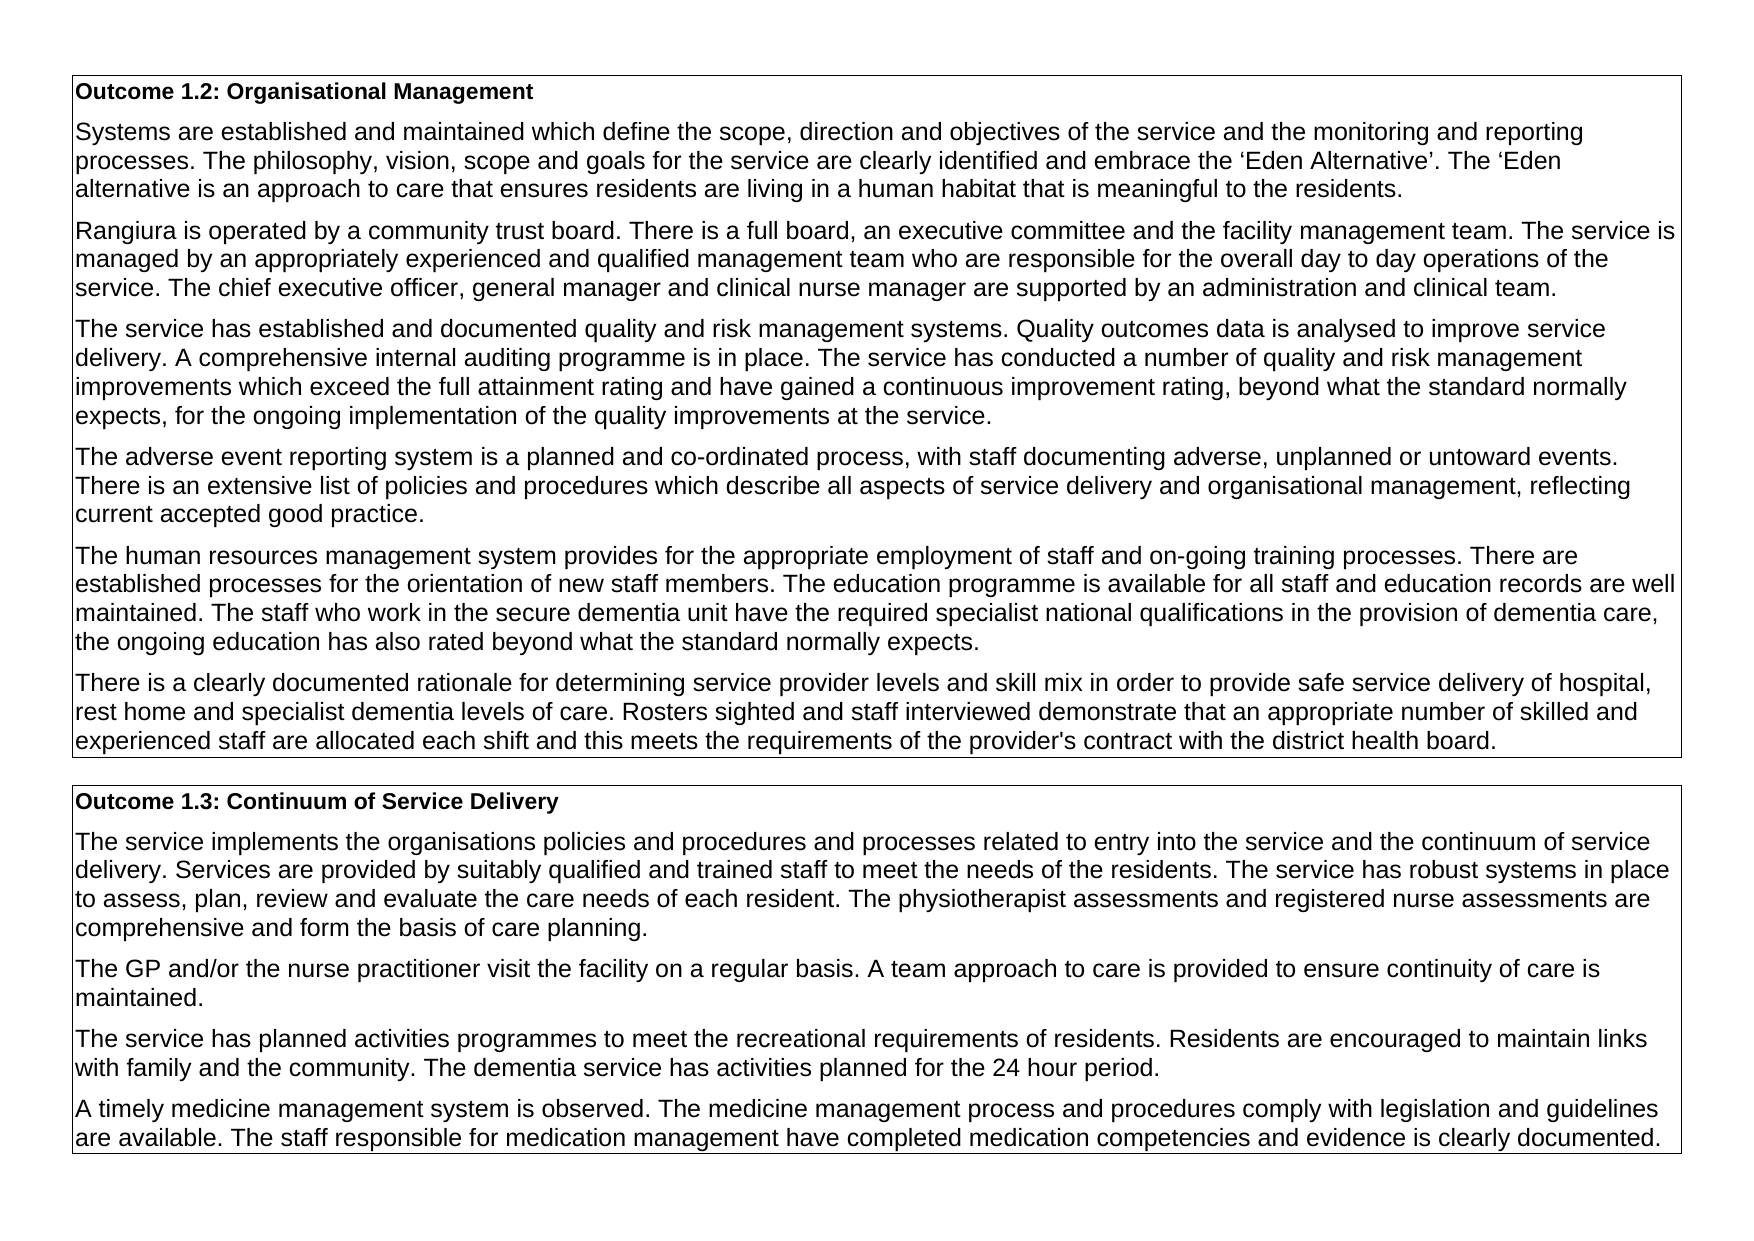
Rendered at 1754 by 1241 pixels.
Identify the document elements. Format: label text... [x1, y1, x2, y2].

text The service implements the organisations policies and procedures and processes related to entry into the service and the continuum of service delivery. Services are provided by suitably qualified and trained staff to meet the needs of the residents. The service has robust systems in place to assess, plan, review and evaluate the care needs of each resident. The physiotherapist assessments and registered nurse assessments are comprehensive and form the basis of care planning. [73, 823, 1681, 941]
text Rangiura is operated by a community trust board. There is a full board, an executive committee and the facility management team. The service is managed by an appropriately experienced and qualified management team who are responsible for the overall day to day operations of the service. The chief executive officer, general manager and clinical nurse manager are supported by an administration and clinical team. [73, 213, 1681, 302]
text The adverse event reporting system is a planned and co-ordinated process, with staff documenting adverse, unplanned or untoward events. There is an extensive list of policies and procedures which describe all aspects of service delivery and organisational management, reflecting current accepted good practice. [73, 439, 1681, 528]
text The service has planned activities programmes to meet the recreational requirements of residents. Residents are encouraged to maintain links with family and the community. The dementia service has activities planned for the 24 hour period. [73, 1021, 1681, 1081]
text The GP and/or the nurse practitioner visit the facility on a regular basis. A team approach to care is provided to ensure continuity of care is maintained. [73, 951, 1681, 1011]
text Outcome 1.3: Continuum of Service Delivery [73, 786, 1681, 814]
text A timely medicine management system is observed. The medicine management process and procedures comply with legislation and guidelines are available. The staff responsible for medication management have completed medication competencies and evidence is clearly documented. [73, 1091, 1681, 1153]
text The service has established and documented quality and risk management systems. Quality outcomes data is analysed to improve service delivery. A comprehensive internal auditing programme is in place. The service has conducted a number of quality and risk management improvements which exceed the full attainment rating and have gained a continuous improvement rating, beyond what the standard normally expects, for the ongoing implementation of the quality improvements at the service. [73, 311, 1681, 429]
text The human resources management system provides for the appropriate employment of staff and on-going training processes. There are established processes for the orientation of new staff members. The education programme is available for all staff and education records are well maintained. The staff who work in the secure dementia unit have the required specialist national qualifications in the provision of dementia care, the ongoing education has also rated beyond what the standard normally expects. [73, 538, 1681, 656]
text There is a clearly documented rationale for determining service provider levels and skill mix in order to provide safe service delivery of hospital, rest home and specialist dementia levels of care. Rosters sighted and staff interviewed demonstrate that an appropriate number of skilled and experienced staff are allocated each shift and this meets the requirements of the provider's contract with the district health board. [73, 665, 1681, 757]
text Outcome 1.2: Organisational Management [73, 76, 1681, 104]
text Systems are established and maintained which define the scope, direction and objectives of the service and the monitoring and reporting processes. The philosophy, vision, scope and goals for the service are clearly identified and embrace the ‘Eden Alternative’. The ‘Eden alternative is an approach to care that ensures residents are living in a human habitat that is meaningful to the residents. [73, 114, 1681, 203]
